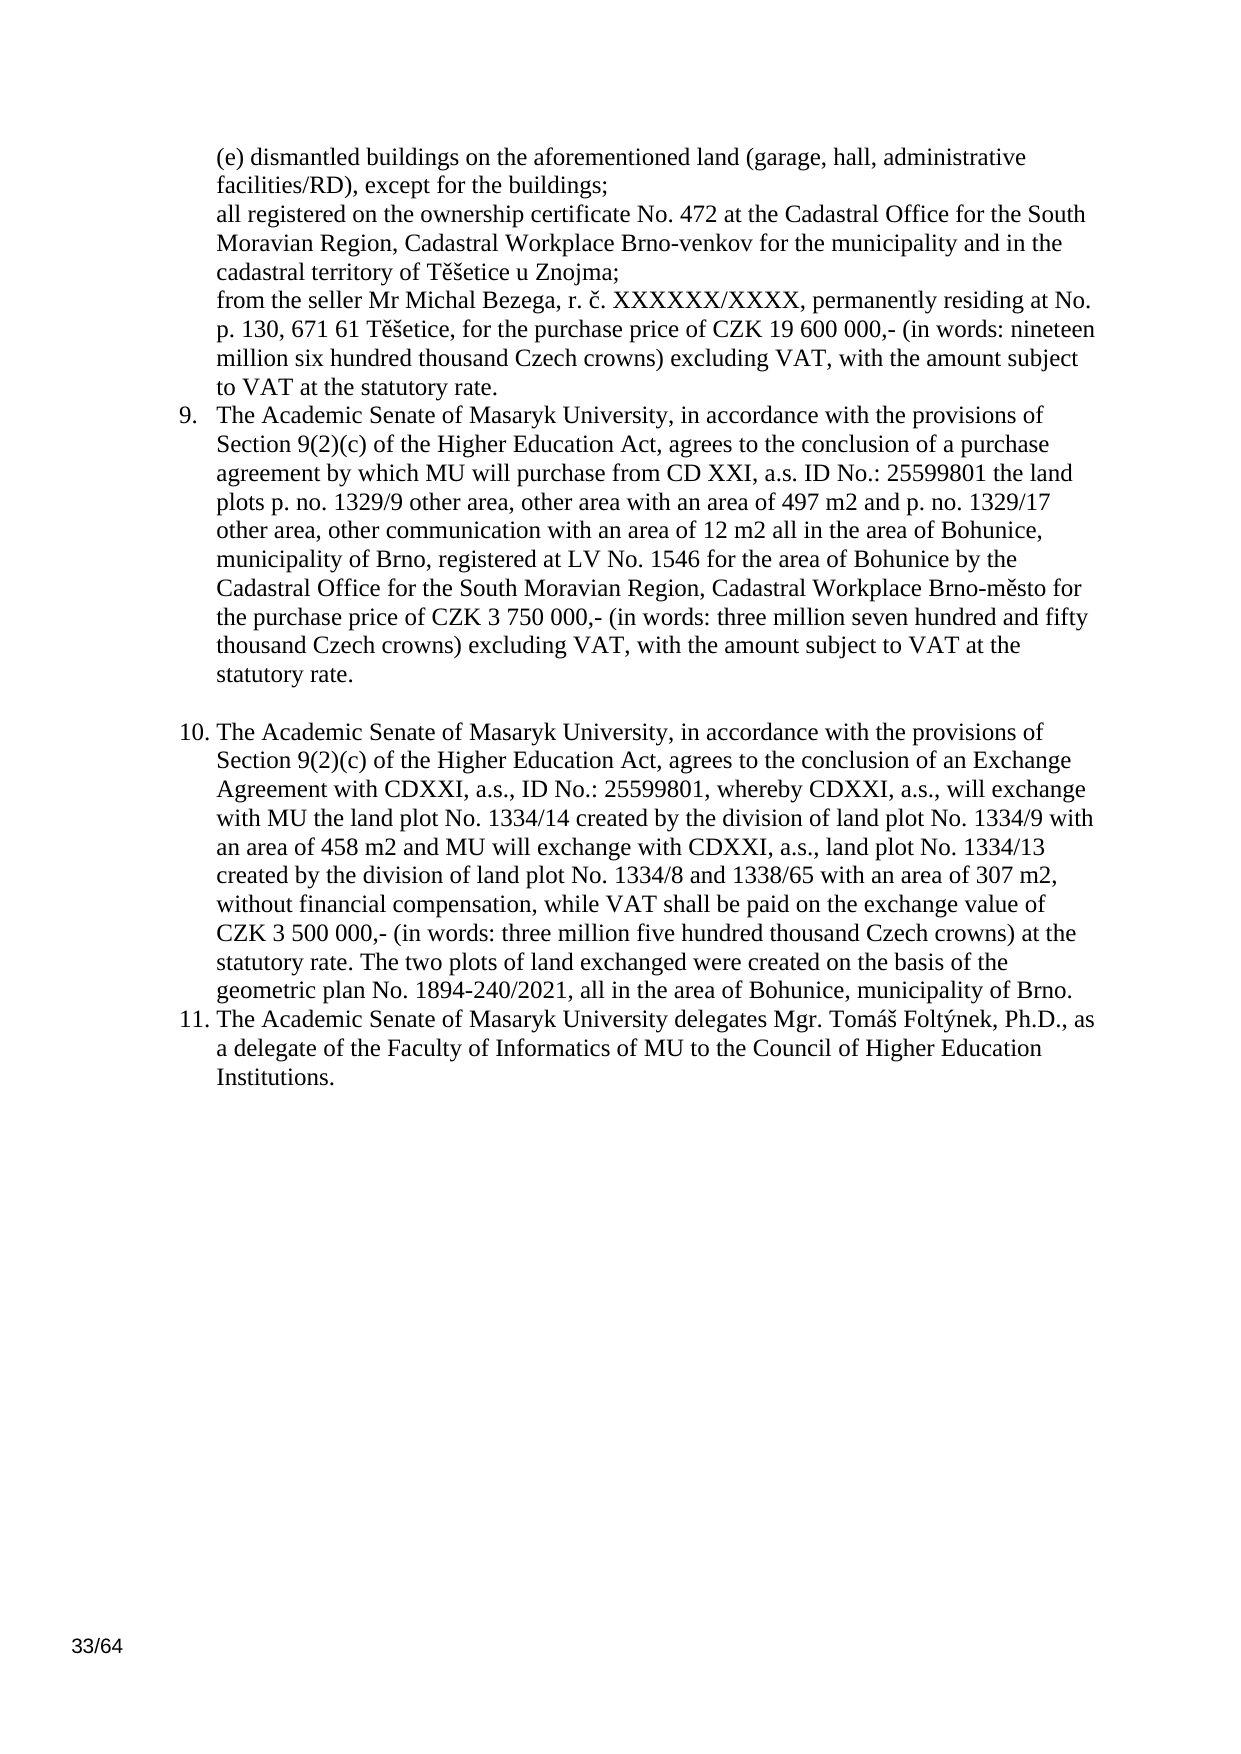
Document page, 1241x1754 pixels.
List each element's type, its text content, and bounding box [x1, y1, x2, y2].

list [179, 142, 1098, 401]
list The Academic Senate of Masaryk University delegates Mgr. Tomáš Foltýnek, Ph.D., as a delegate of the Faculty of Informatics of MU to the Council of Higher Education Institutions. [179, 1004, 1098, 1091]
list The Academic Senate of Masaryk University, in accordance with the provisions of Section 9(2)(c) of the Higher Education Act, agrees to the conclusion of a purchase agreement by which MU will purchase from CD XXI, a.s. ID No.: 25599801 the land plots p. no. 1329/9 other area, other area with an area of 497 m2 and p. no. 1329/17 other area, other communication with an area of 12 m2 all in the area of Bohunice, municipality of Brno, registered at LV No. 1546 for the area of Bohunice by the Cadastral Office for the South Moravian Region, Cadastral Workplace Brno-město for the purchase price of CZK 3 750 000,- (in words: three million seven hundred and fifty thousand Czech crowns) excluding VAT, with the amount subject to VAT at the statutory rate. [179, 401, 1098, 717]
list The Academic Senate of Masaryk University, in accordance with the provisions of Section 9(2)(c) of the Higher Education Act, agrees to the conclusion of an Exchange Agreement with CDXXI, a.s., ID No.: 25599801, whereby CDXXI, a.s., will exchange with MU the land plot No. 1334/14 created by the division of land plot No. 1334/9 with an area of 458 m2 and MU will exchange with CDXXI, a.s., land plot No. 1334/13 created by the division of land plot No. 1334/8 and 1338/65 with an area of 307 m2, without financial compensation, while VAT shall be paid on the exchange value of CZK 3 500 000,- (in words: three million five hundred thousand Czech crowns) at the statutory rate. The two plots of land exchanged were created on the basis of the geometric plan No. 1894-240/2021, all in the area of Bohunice, municipality of Brno. [179, 717, 1098, 1004]
